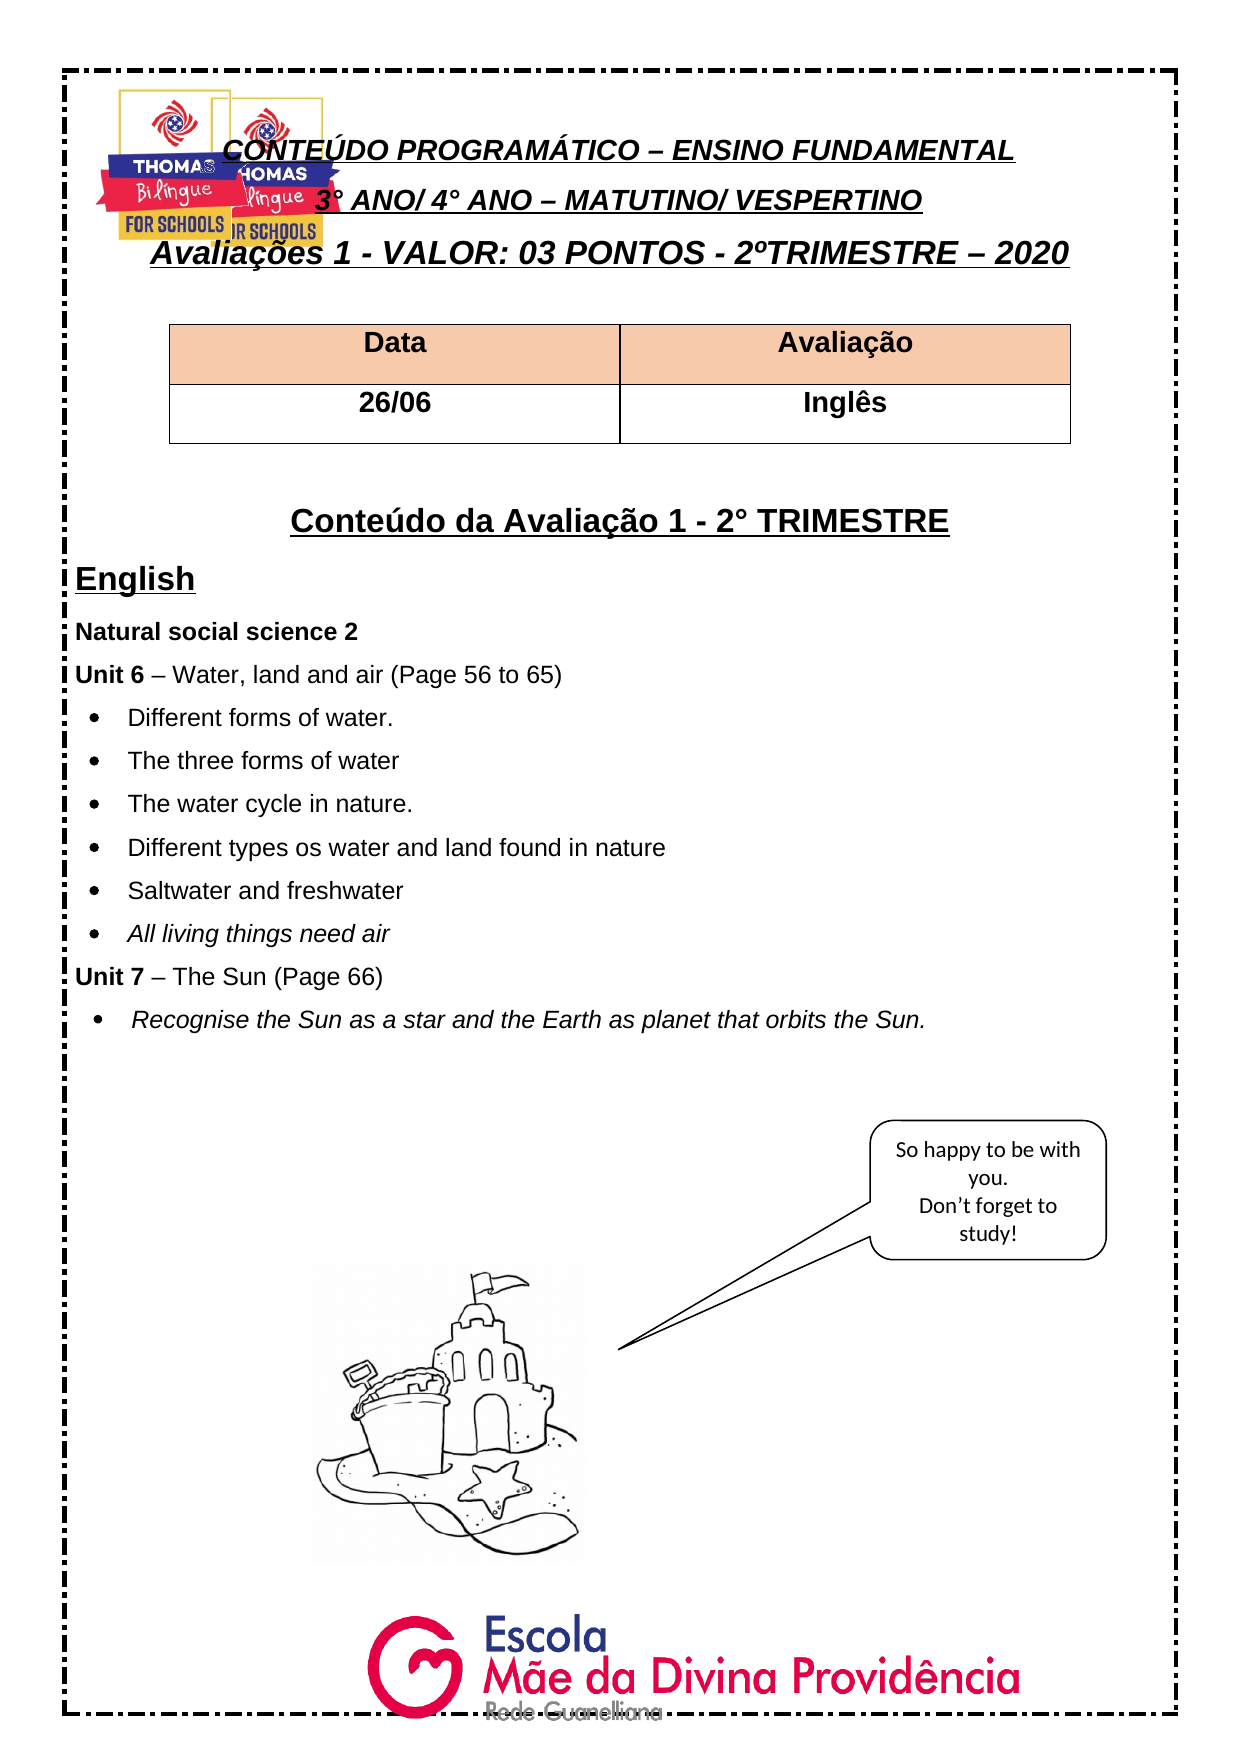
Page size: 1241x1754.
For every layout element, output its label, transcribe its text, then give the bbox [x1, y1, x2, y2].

picture [84, 166, 355, 183]
table_cell 26/06 [170, 385, 619, 443]
list Avaliações 1 - VALOR: 03 PONTOS - 2ºTRIMESTRE – 2020 [150, 233, 1165, 272]
list The water cycle in nature. [90, 789, 1165, 818]
text Unit 7 – The Sun (Page 66) [75, 962, 1165, 991]
list Different forms of water. [90, 703, 1165, 732]
picture [357, 1600, 1024, 1732]
table_header Avaliação [621, 325, 1070, 384]
table_header Data [170, 325, 619, 384]
list All living things need air [90, 919, 1165, 948]
list The three forms of water [90, 746, 1165, 775]
table_cell Inglês [621, 385, 1070, 443]
picture [84, 75, 355, 133]
text English [75, 559, 1165, 598]
text Natural social science 2 [75, 617, 1165, 646]
list Recognise the Sun as a star and the Earth as planet that orbits the Sun. [94, 1006, 1165, 1034]
text Conteúdo da Avaliação 1 - 2° TRIMESTRE [75, 502, 1165, 540]
list Saltwater and freshwater [90, 876, 1165, 905]
picture [84, 216, 355, 254]
subtitle 3° ANO/ 4° ANO – MATUTINO/ VESPERTINO [75, 183, 1165, 216]
text Unit 6 – Water, land and air (Page 56 to 65) [75, 660, 1165, 689]
picture [312, 1265, 586, 1562]
subtitle CONTEÚDO PROGRAMÁTICO – ENSINO FUNDAMENTAL [75, 133, 1165, 166]
list Different types os water and land found in nature [90, 833, 1165, 862]
